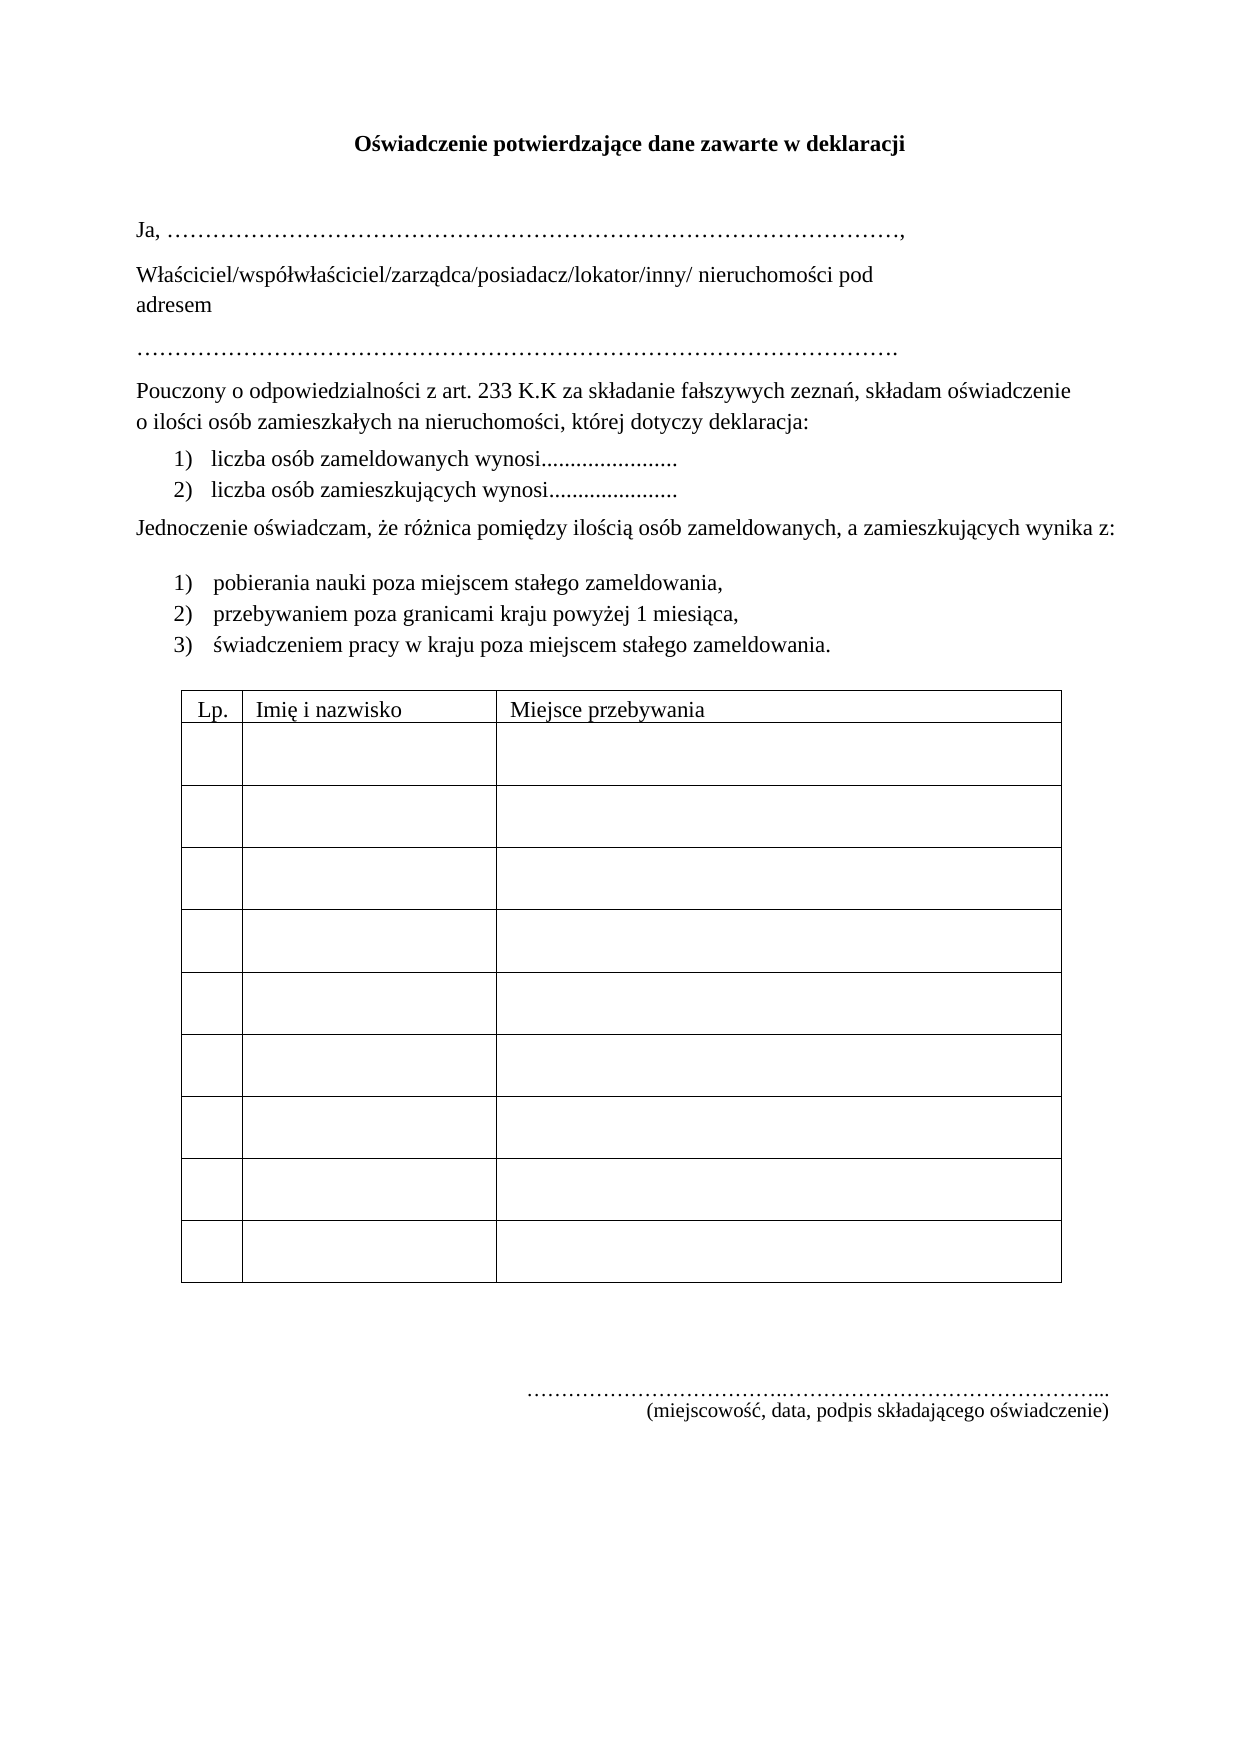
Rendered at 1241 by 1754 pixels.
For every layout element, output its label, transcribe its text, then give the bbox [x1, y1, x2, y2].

table_cell [497, 1221, 1061, 1282]
table_cell [182, 1035, 242, 1096]
table_cell [243, 973, 496, 1033]
list przebywaniem poza granicami kraju powyżej 1 miesiąca, [173, 597, 1109, 628]
text ………………………………………………………………………………………. [136, 331, 953, 362]
table_cell [497, 1097, 1061, 1158]
table_cell [182, 1097, 242, 1158]
table_cell [243, 1035, 496, 1096]
table_cell [243, 723, 496, 784]
text Oświadczenie potwierdzające dane zawarte w deklaracji [150, 133, 1109, 156]
list liczba osób zameldowanych wynosi [173, 448, 1108, 471]
table_cell [243, 1097, 496, 1158]
text Właściciel/współwłaściciel/zarządca/posiadacz/lokator/inny/ nieruchomości pod adresem [136, 258, 953, 319]
table_header Imię i nazwisko [243, 691, 496, 722]
list pobierania nauki poza miejscem stałego zameldowania, [173, 566, 1109, 597]
text Ja, ……………………………………………………………………………………, [136, 219, 1109, 242]
table_cell [497, 973, 1061, 1033]
table_header Miejsce przebywania [497, 691, 1061, 722]
table_cell [243, 1159, 496, 1219]
table_cell [243, 910, 496, 972]
text Jednoczenie oświadczam, że różnica pomiędzy ilością osób zameldowanych, a zamieszkujących wynika z: [136, 510, 1123, 541]
list świadczeniem pracy w kraju poza miejscem stałego zameldowania. [173, 628, 1109, 659]
table_cell [182, 973, 242, 1033]
table_cell [182, 786, 242, 847]
text ……………………………….………………………………………... (miejscowość, data, podpis składającego oświadczenie) [134, 1379, 1109, 1421]
table_cell [182, 1221, 242, 1282]
table_cell [243, 848, 496, 909]
list liczba osób zamieszkujących wynosi [173, 479, 1109, 502]
table_cell [497, 910, 1061, 972]
table_header Lp. [182, 691, 242, 722]
table_cell [182, 1159, 242, 1219]
text Pouczony o odpowiedzialności z art. 233 K.K za składanie fałszywych zeznań, składam oświadczenie o ilości osób zamieszkałych na nieruchomości, której dotyczy deklaracja: [136, 374, 1108, 436]
table_cell [182, 910, 242, 972]
table_cell [497, 1159, 1061, 1219]
table_cell [243, 786, 496, 847]
table_cell [182, 848, 242, 909]
table_cell [497, 723, 1061, 784]
table_cell [497, 1035, 1061, 1096]
table_cell [497, 786, 1061, 847]
table_cell [182, 723, 242, 784]
table_cell [243, 1221, 496, 1282]
table_cell [497, 848, 1061, 909]
